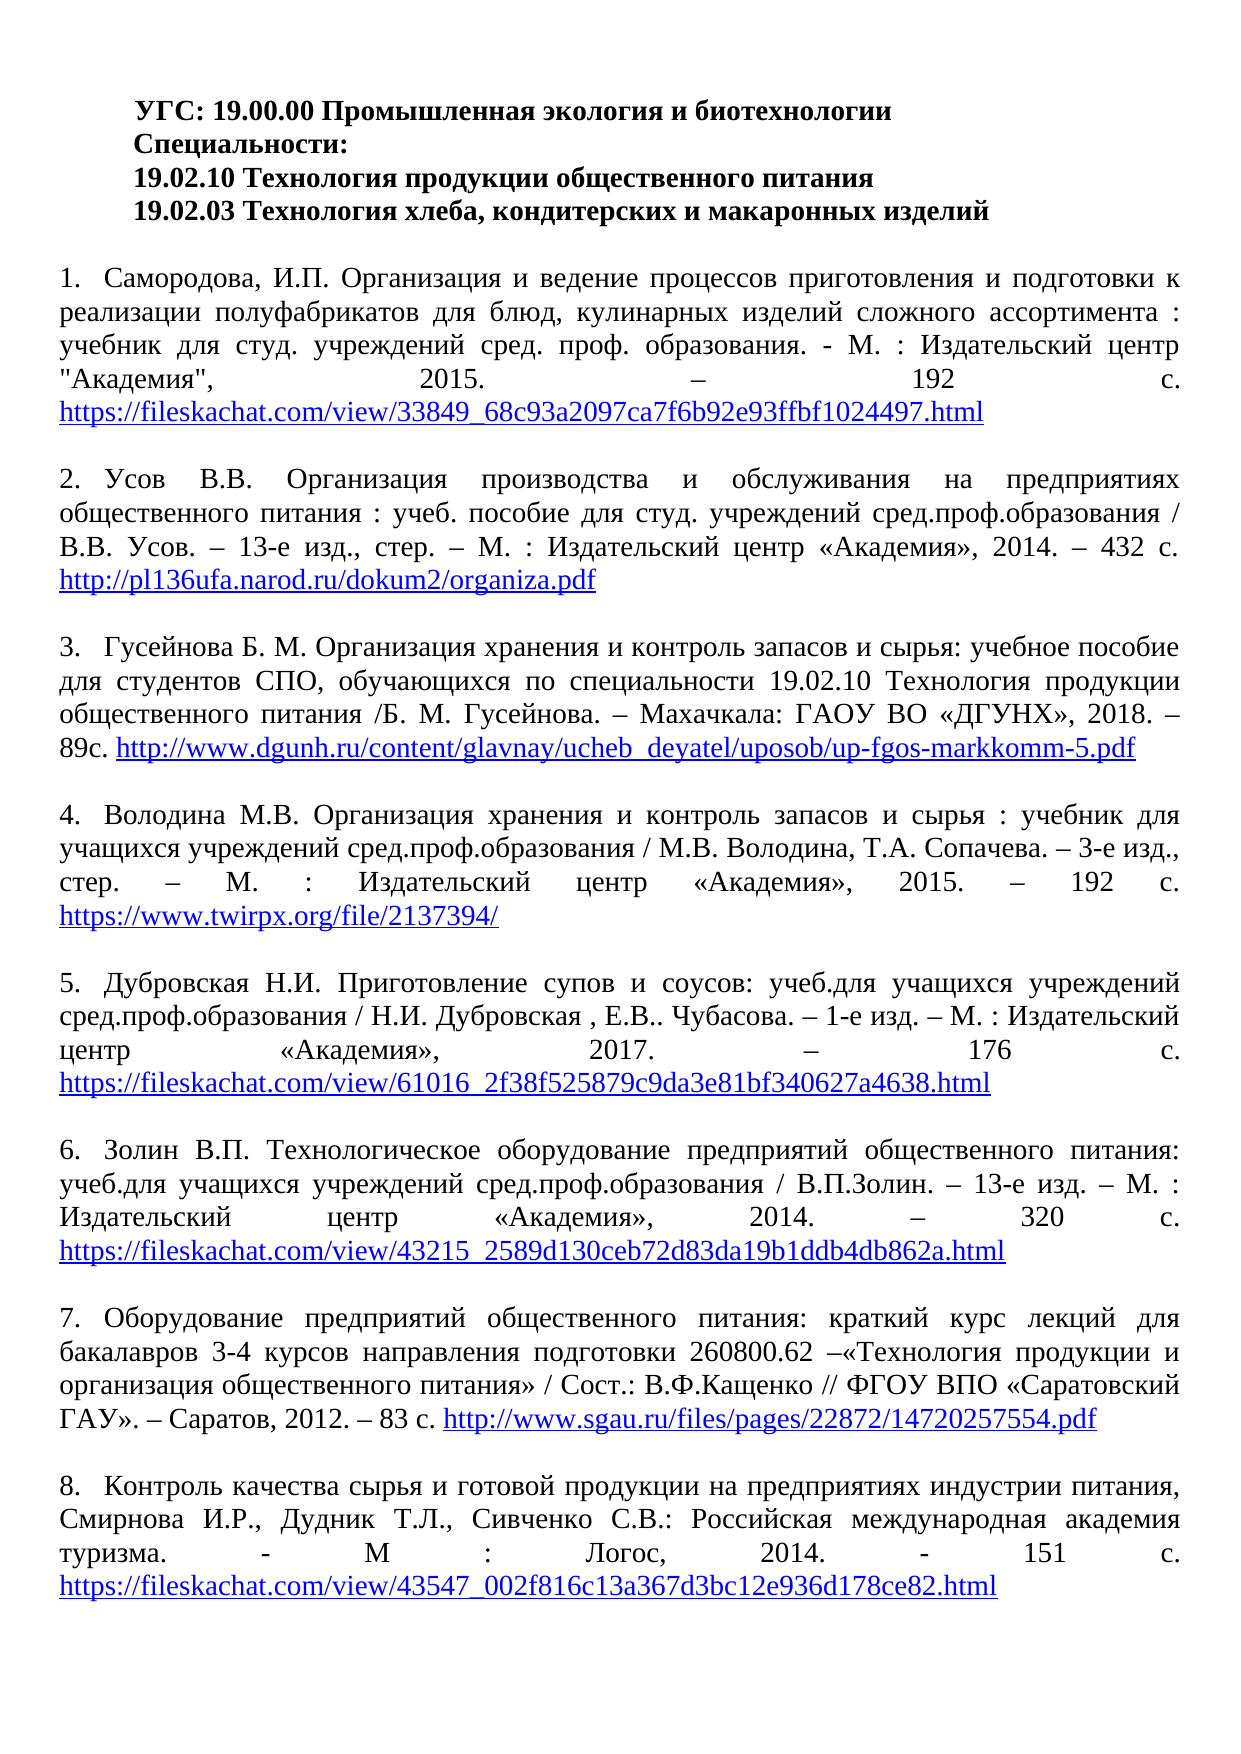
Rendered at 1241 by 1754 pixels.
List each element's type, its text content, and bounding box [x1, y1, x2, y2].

list Оборудование предприятий общественного питания: краткий курс лекций для бакалавров 3-4 курсов направления подготовки 260800.62 –«Технология продукции и организация общественного питания» / Сост.: В.Ф.Кащенко // ФГОУ ВПО «Саратовский ГАУ». – Саратов, 2012. – 83 с. http://www.sgau.ru/files/pages/22872/14720257554.pdf [59, 1300, 1181, 1434]
list УГС: 19.00.00 Промышленная экология и биотехнологии [134, 93, 1181, 126]
list 19.02.03 Технология хлеба, кондитерских и макаронных изделий [133, 193, 1181, 227]
list Специальности: [133, 126, 1181, 160]
list 19.02.10 Технология продукции общественного питания [133, 160, 1181, 193]
list Усов В.В. Организация производства и обслуживания на предприятиях общественного питания : учеб. пособие для студ. учреждений сред.проф.образования / В.В. Усов. – 13-е изд., стер. – М. : Издательский центр «Академия», 2014. – 432 с. http://pl136ufa.narod.ru/dokum2/organiza.pdf [59, 462, 1181, 596]
list Золин В.П. Технологическое оборудование предприятий общественного питания: учеб.для учащихся учреждений сред.проф.образования / В.П.Золин. – 13-е изд. – М. : Издательский центр «Академия», 2014. – 320 с. https://fileskachat.com/view/43215_2589d130ceb72d83da19b1ddb4db862a.html [59, 1132, 1181, 1267]
list Контроль качества сырья и готовой продукции на предприятиях индустрии питания, Смирнова И.Р., Дудник Т.Л., Сивченко С.В.: Российская международная академия туризма. - М : Логос, 2014. - 151 с. https://fileskachat.com/view/43547_002f816c13a367d3bc12e936d178ce82.html [59, 1468, 1181, 1602]
list Гусейнова Б. М. Организация хранения и контроль запасов и сырья: учебное пособие для студентов СПО, обучающихся по специальности 19.02.10 Технология продукции общественного питания /Б. М. Гусейнова. – Махачкала: ГАОУ ВО «ДГУНХ», 2018. – 89с. http://www.dgunh.ru/content/glavnay/ucheb_deyatel/uposob/up-fgos-markkomm-5.pdf [59, 629, 1181, 763]
list Самородова, И.П. Организация и ведение процессов приготовления и подготовки к реализации полуфабрикатов для блюд, кулинарных изделий сложного ассортимента : учебник для студ. учреждений сред. проф. образования. - М. : Издательский центр "Академия", 2015. – 192 с. https://fileskachat.com/view/33849_68c93a2097ca7f6b92e93ffbf1024497.html [59, 260, 1181, 428]
list Дубровская Н.И. Приготовление супов и соусов: учеб.для учащихся учреждений сред.проф.образования / Н.И. Дубровская , Е.В.. Чубасова. – 1-е изд. – М. : Издательский центр «Академия», 2017. – 176 с. https://fileskachat.com/view/61016_2f38f525879c9da3e81bf340627a4638.html [59, 965, 1181, 1099]
list Володина М.В. Организация хранения и контроль запасов и сырья : учебник для учащихся учреждений сред.проф.образования / М.В. Володина, Т.А. Сопачева. – 3-е изд., стер. – М. : Издательский центр «Академия», 2015. – 192 с. https://www.twirpx.org/file/2137394/ [59, 797, 1181, 931]
